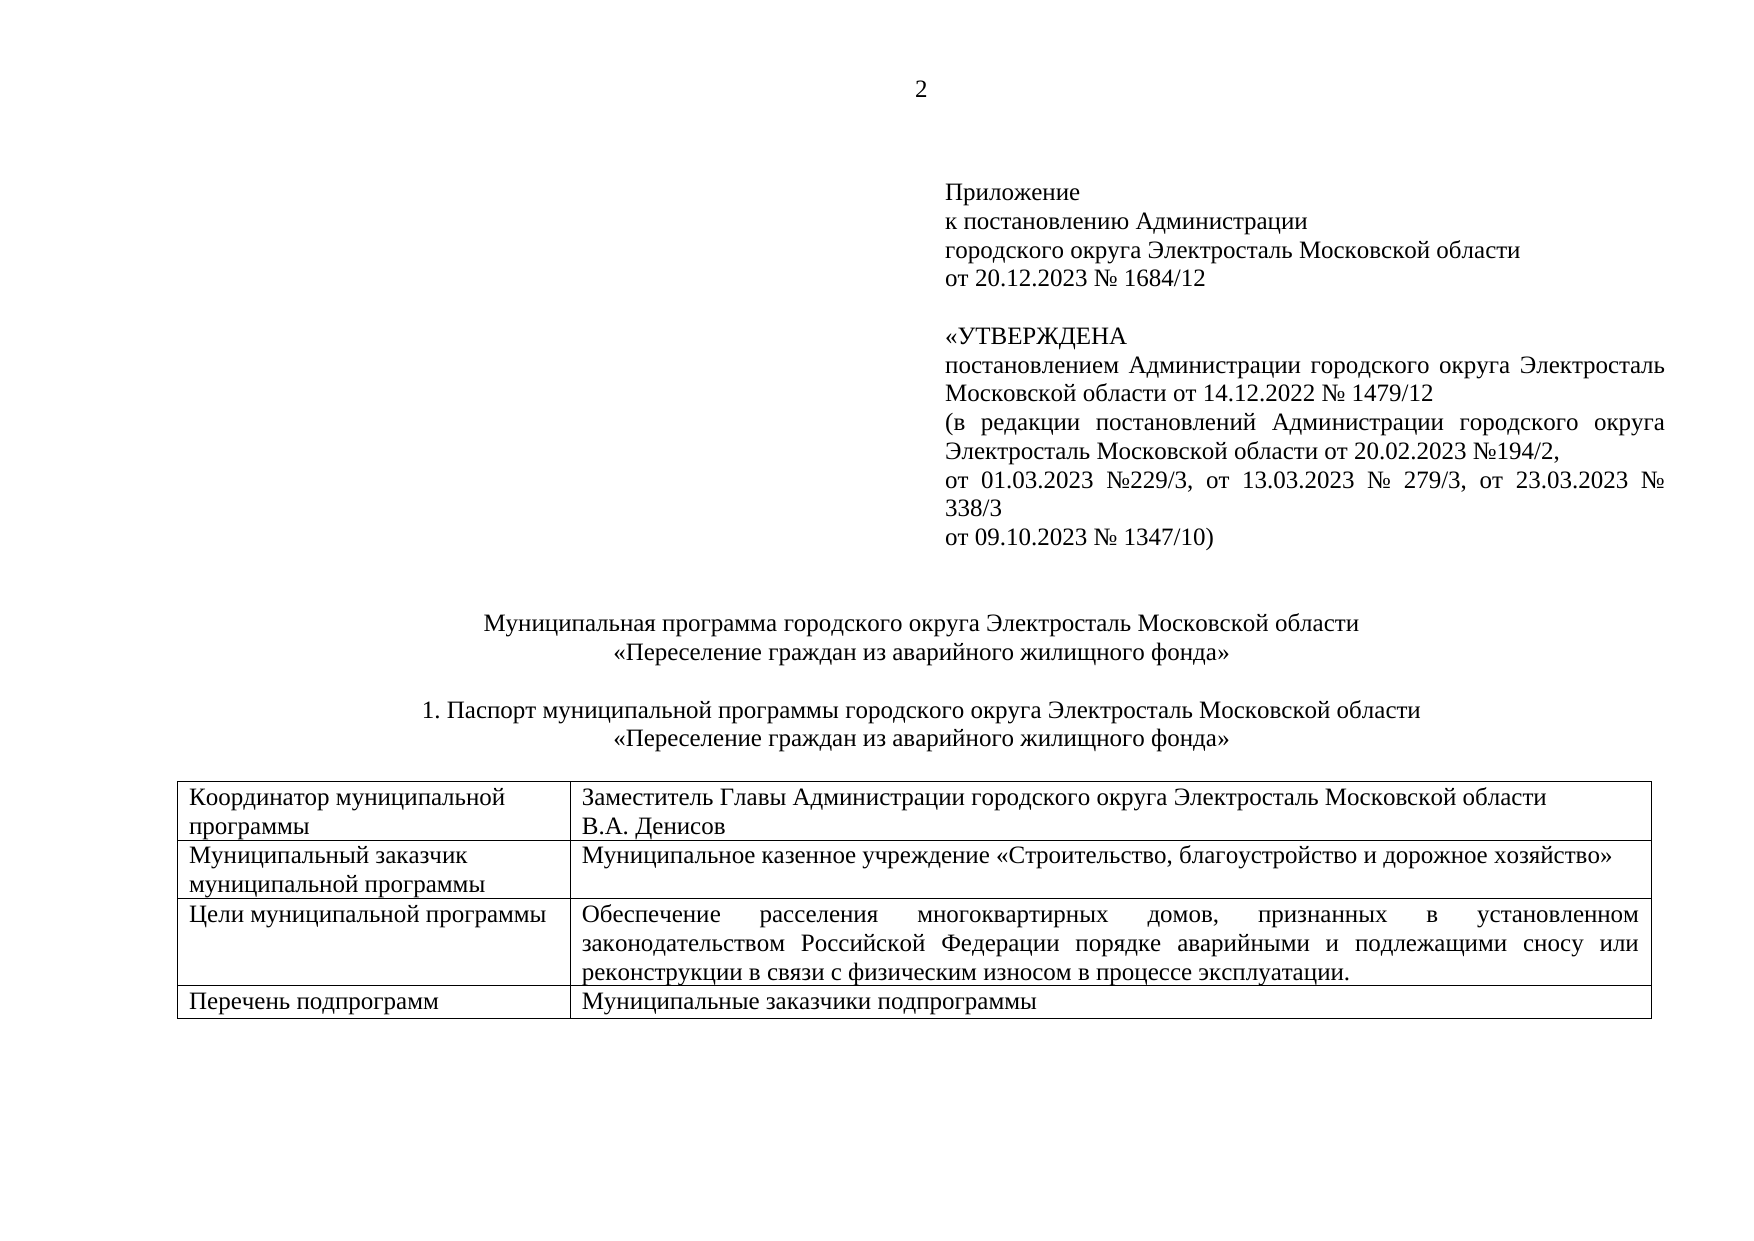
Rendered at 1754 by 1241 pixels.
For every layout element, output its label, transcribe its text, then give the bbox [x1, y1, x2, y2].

text «Переселение граждан из аварийного жилищного фонда» [177, 637, 1665, 666]
table_cell Перечень подпрограмм [178, 986, 570, 1018]
text постановлением Администрации городского округа Электросталь Московской области от 14.12.2022 № 1479/12 [945, 350, 1665, 407]
text от 09.10.2023 № 1347/10) [945, 522, 1665, 551]
text городского округа Электросталь Московской области [945, 235, 1665, 263]
table_cell Цели муниципальной программы [178, 899, 570, 985]
text от 01.03.2023 №229/3, от 13.03.2023 № 279/3, от 23.03.2023 № 338/3 [945, 465, 1665, 522]
text 1. Паспорт муниципальной программы городского округа Электросталь Московской области [177, 695, 1665, 723]
table_cell Муниципальный заказчик муниципальной программы [178, 841, 570, 898]
text Муниципальная программа городского округа Электросталь Московской области [177, 608, 1665, 637]
text от 20.12.2023 № 1684/12 [945, 263, 1665, 292]
text к постановлению Администрации [945, 206, 1665, 235]
text (в редакции постановлений Администрации городского округа Электросталь Московской области от 20.02.2023 №194/2, [945, 407, 1665, 465]
text «Переселение граждан из аварийного жилищного фонда» [177, 723, 1665, 752]
text Приложение [945, 177, 1665, 206]
table_cell Обеспечение расселения многоквартирных домов, признанных в установленном законодательством Российской Федерации порядке аварийными и подлежащими сносу или реконструкции в связи с физическим износом в процессе эксплуатации. [571, 899, 1651, 985]
table_header Координатор муниципальной программы [178, 782, 570, 839]
text «УТВЕРЖДЕНА [945, 321, 1665, 350]
table_header Заместитель Главы Администрации городского округа Электросталь Московской области В.А. Денисов [571, 782, 1651, 839]
table_cell Муниципальное казенное учреждение «Строительство, благоустройство и дорожное хозяйство» [571, 841, 1651, 898]
table_cell Муниципальные заказчики подпрограммы [571, 986, 1651, 1018]
